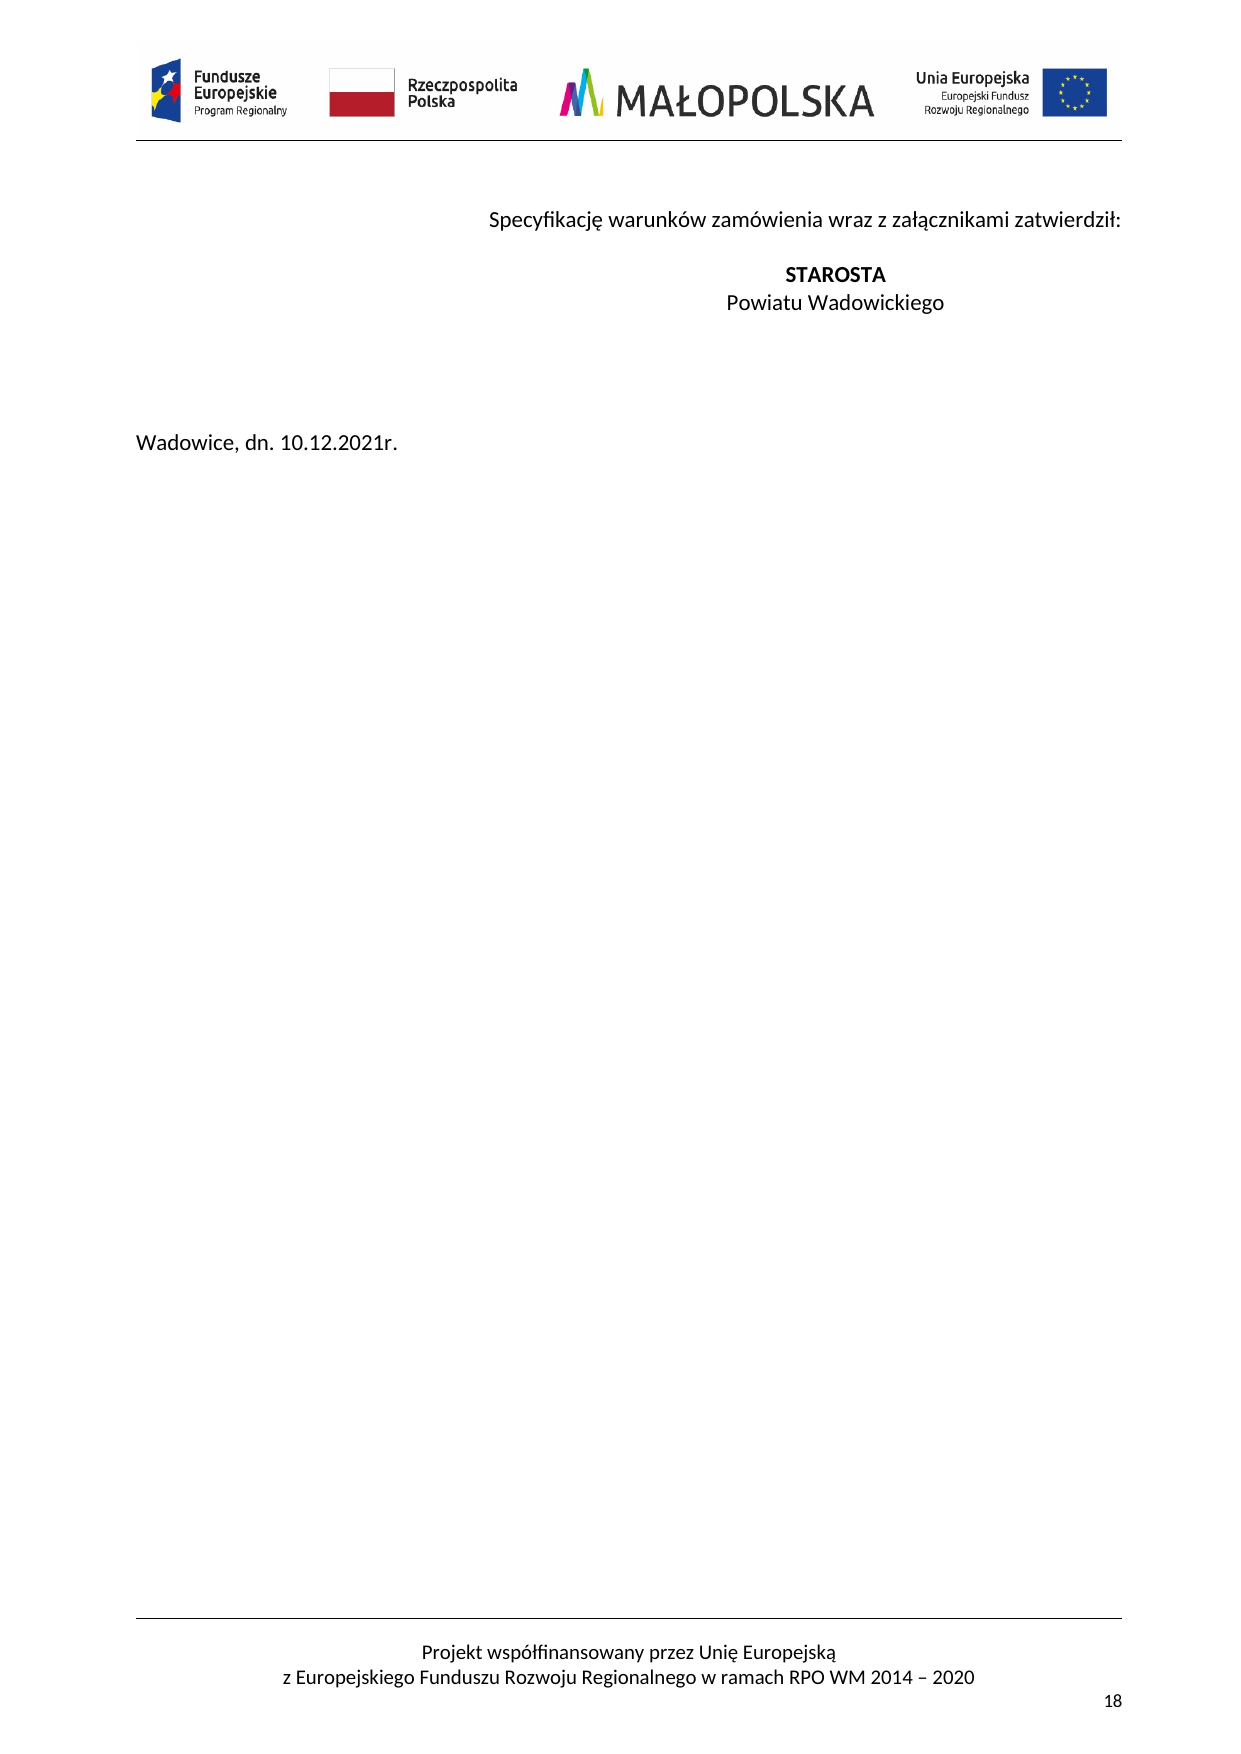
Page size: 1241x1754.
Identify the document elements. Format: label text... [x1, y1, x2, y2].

text Wadowice, dn. 10.12.2021r. [136, 428, 1122, 456]
text STAROSTA [550, 260, 1121, 288]
picture [137, 41, 1121, 138]
text Specyfikację warunków zamówienia wraz z załącznikami zatwierdził: [136, 206, 1122, 233]
text Powiatu Wadowickiego [726, 288, 1122, 316]
